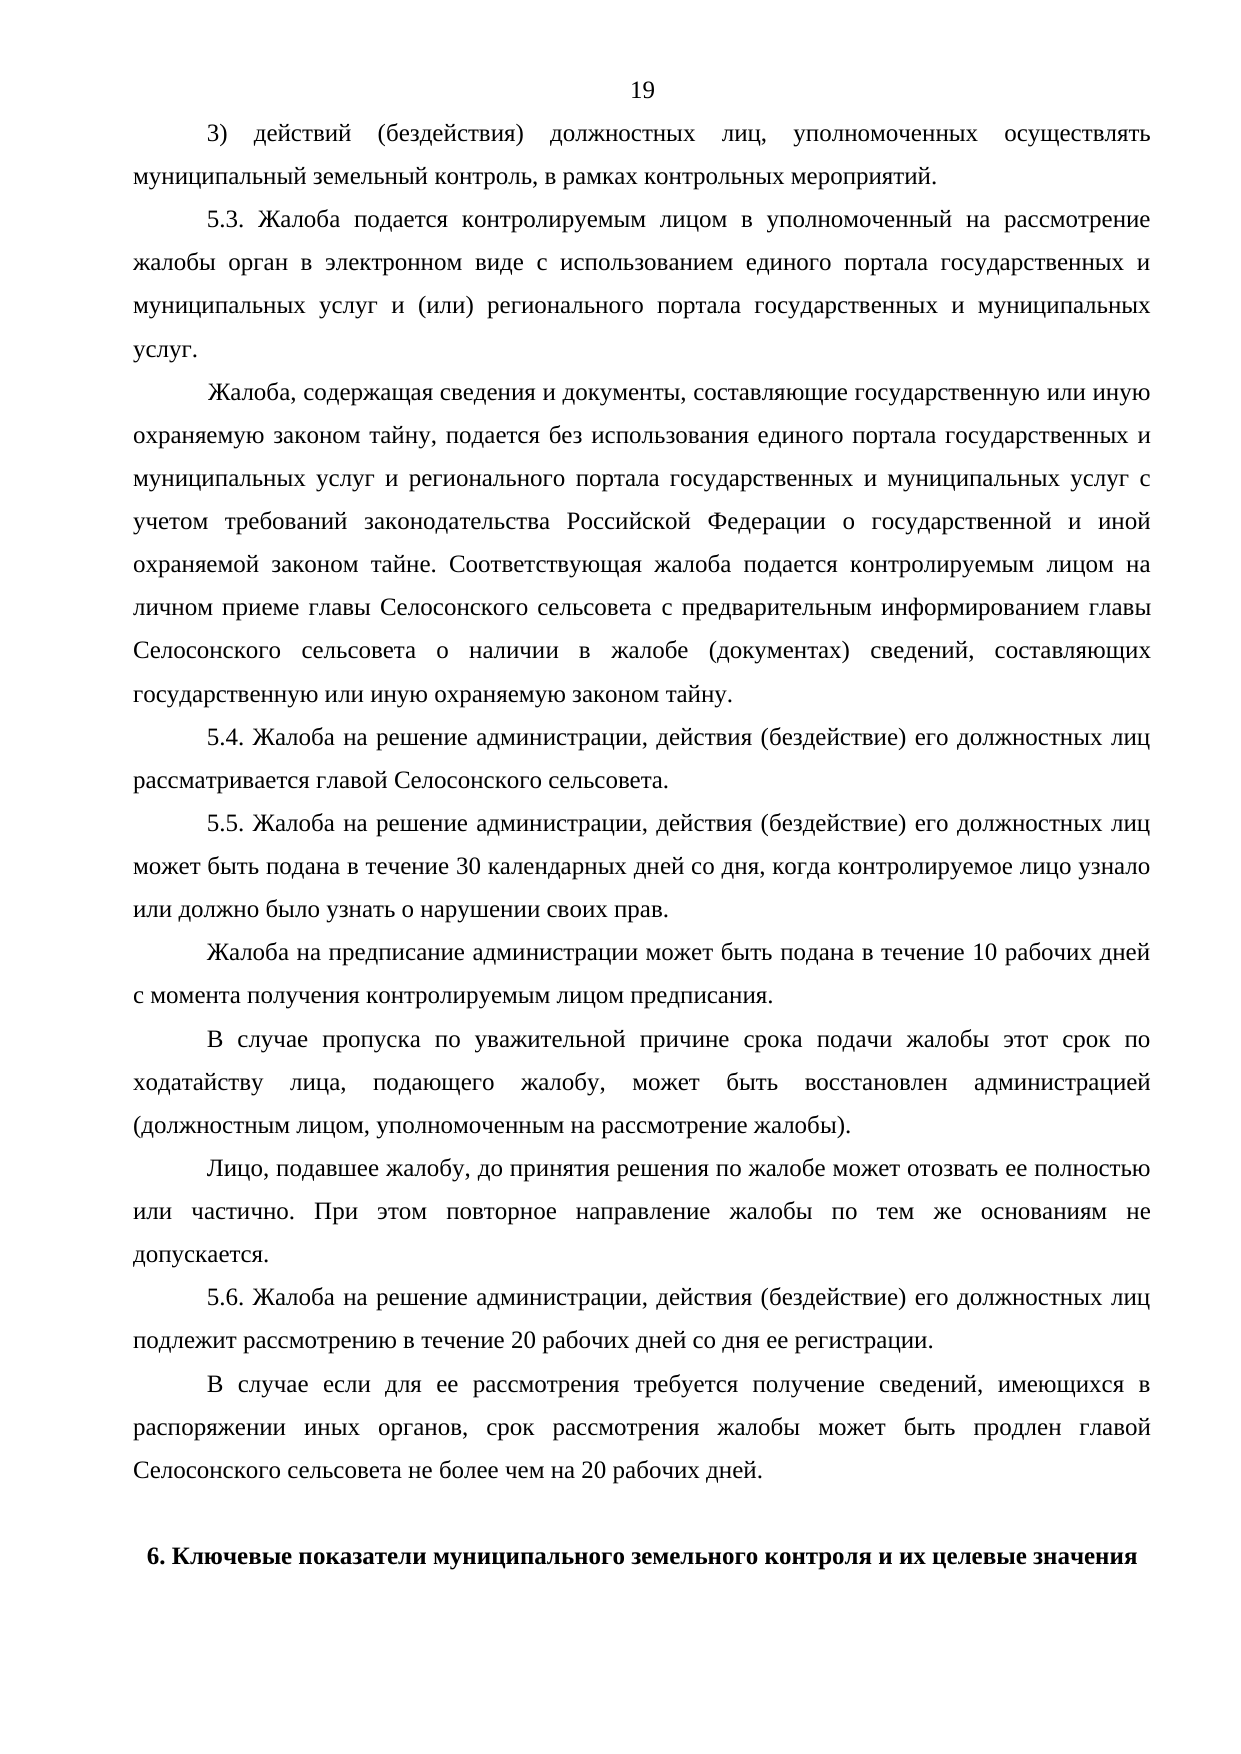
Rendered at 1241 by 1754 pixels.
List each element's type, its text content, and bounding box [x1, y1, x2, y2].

text 5.6. Жалоба на решение администрации, действия (бездействие) его должностных лиц подлежит рассмотрению в течение 20 рабочих дней со дня ее регистрации. [133, 1282, 1152, 1354]
text Лицо, подавшее жалобу, до принятия решения по жалобе может отозвать ее полностью или частично. При этом повторное направление жалобы по тем же основаниям не допускается. [133, 1153, 1152, 1268]
text В случае пропуска по уважительной причине срока подачи жалобы этот срок по ходатайству лица, подающего жалобу, может быть восстановлен администрацией (должностным лицом, уполномоченным на рассмотрение жалобы). [133, 1024, 1152, 1139]
text 5.3. Жалоба подается контролируемым лицом в уполномоченный на рассмотрение жалобы орган в электронном виде с использованием единого портала государственных и муниципальных услуг и (или) регионального портала государственных и муниципальных услуг. [133, 204, 1152, 362]
text Жалоба на предписание администрации может быть подана в течение 10 рабочих дней с момента получения контролируемым лицом предписания. [133, 937, 1152, 1009]
text Жалоба, содержащая сведения и документы, составляющие государственную или иную охраняемую законом тайну, подается без использования единого портала государственных и муниципальных услуг и регионального портала государственных и муниципальных услуг с учетом требований законодательства Российской Федерации о государственной и иной охраняемой законом тайне. Соответствующая жалоба подается контролируемым лицом на личном приеме главы Селосонского сельсовета с предварительным информированием главы Селосонского сельсовета о наличии в жалобе (документах) сведений, составляющих государственную или иную охраняемую законом тайну. [133, 377, 1152, 707]
text 6. Ключевые показатели муниципального земельного контроля и их целевые значения [133, 1541, 1152, 1570]
text В случае если для ее рассмотрения требуется получение сведений, имеющихся в распоряжении иных органов, срок рассмотрения жалобы может быть продлен главой Селосонского сельсовета не более чем на 20 рабочих дней. [133, 1369, 1152, 1484]
text 5.4. Жалоба на решение администрации, действия (бездействие) его должностных лиц рассматривается главой Селосонского сельсовета. [133, 722, 1152, 794]
text 3) действий (бездействия) должностных лиц, уполномоченных осуществлять муниципальный земельный контроль, в рамках контрольных мероприятий. [133, 118, 1152, 190]
text 5.5. Жалоба на решение администрации, действия (бездействие) его должностных лиц может быть подана в течение 30 календарных дней со дня, когда контролируемое лицо узнало или должно было узнать о нарушении своих прав. [133, 808, 1152, 923]
